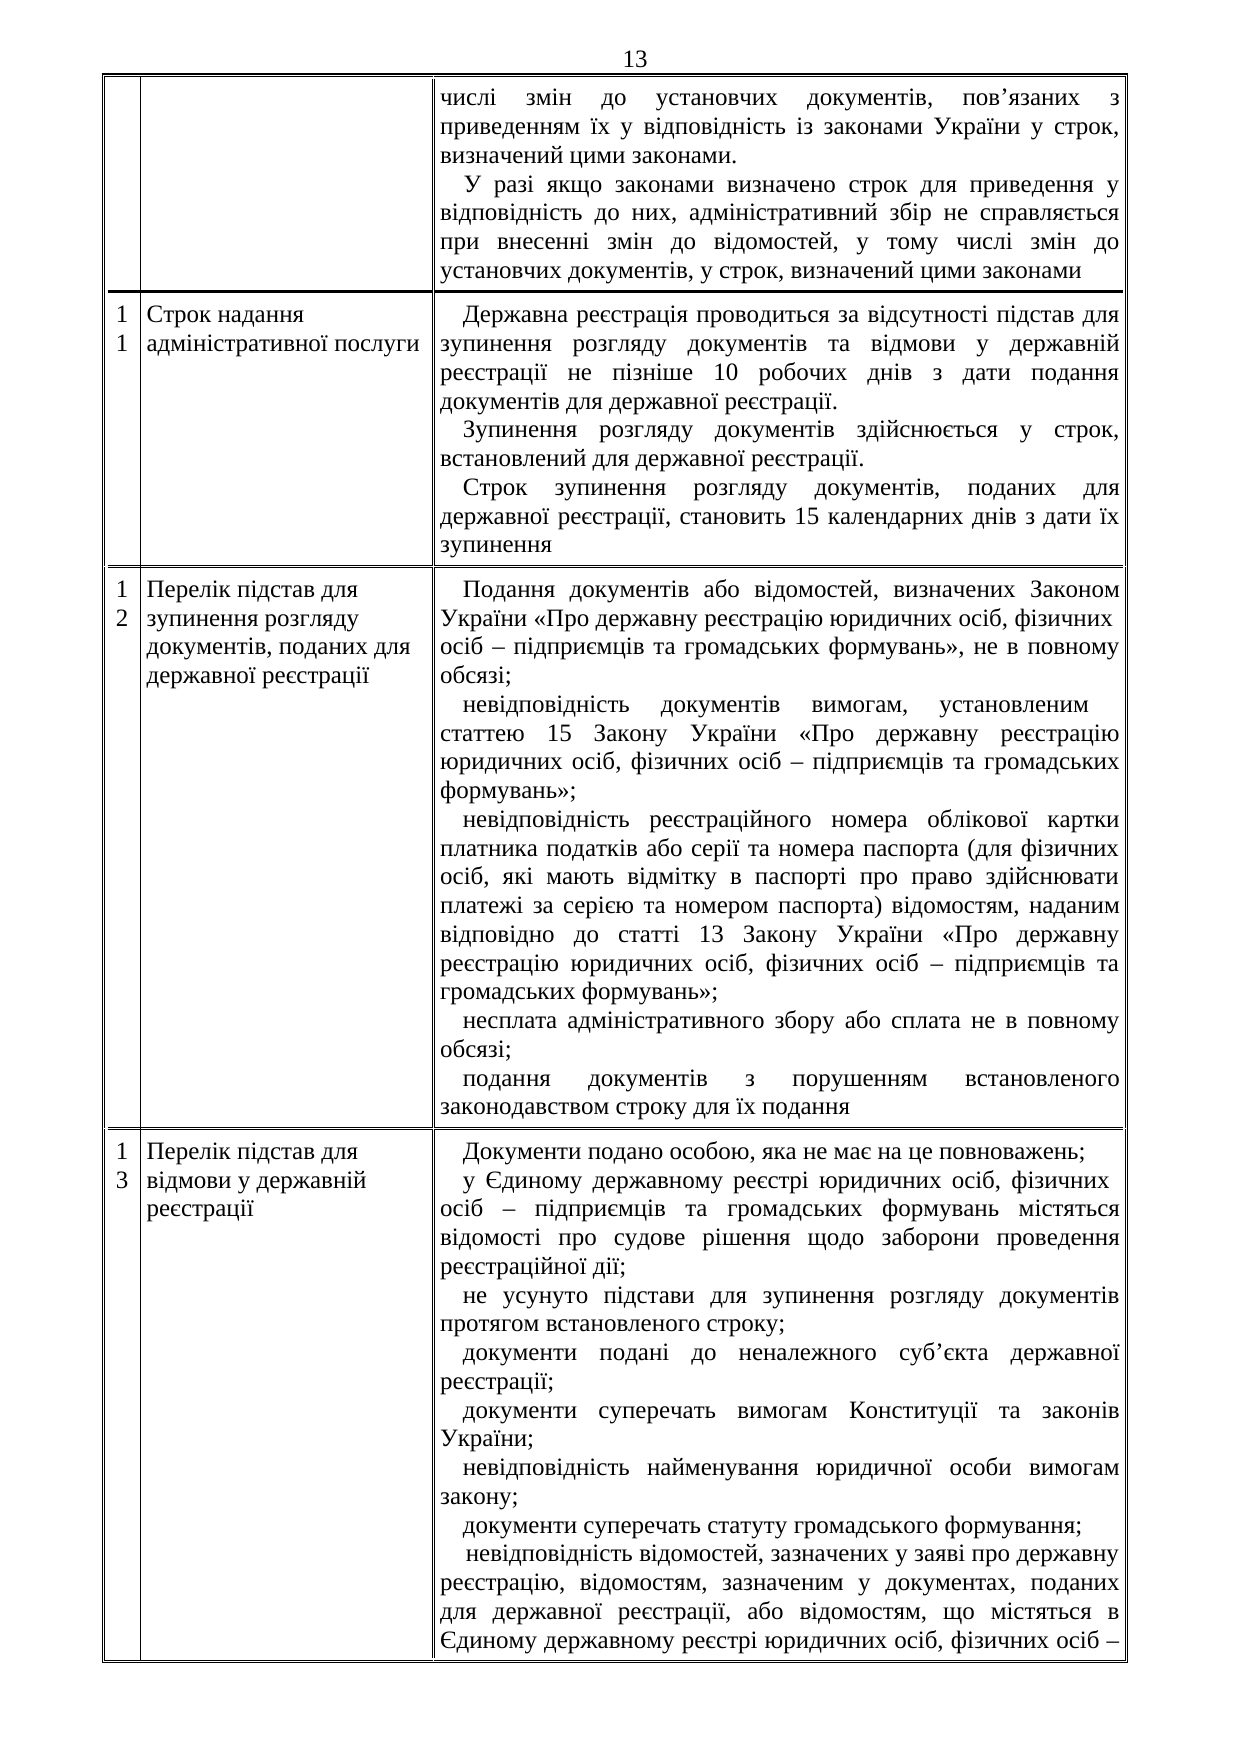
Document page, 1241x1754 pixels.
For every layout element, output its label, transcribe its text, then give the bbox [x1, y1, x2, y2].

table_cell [141, 1130, 434, 1660]
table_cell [141, 77, 434, 290]
table_cell 11 [105, 290, 140, 564]
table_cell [434, 1126, 1125, 1660]
table_cell Подання документів або відомостей, визначених Законом України «Про державну реєстрацію юридичних осіб, фізичних осіб – підприємців та громадських формувань», не в повному обсязі; невідповідність документів вимогам, установленим статтею 15 Закону України «Про державну реєстрацію юридичних осіб, фізичних осіб – підприємців та громадських формувань»; невідповідність реєстраційного номера облікової картки платника податків або серії та номера паспорта (для фізичних осіб, які мають відмітку в паспорті про право здійснювати платежі за серією та номером паспорта) відомостям, наданим відповідно до статті 13 Закону України «Про державну реєстрацію юридичних осіб, фізичних осіб – підприємців та громадських формувань»; несплата адміністративного збору або сплата не в повному обсязі; подання документів з порушенням встановленого законодавством строку для їх подання [435, 565, 1125, 1126]
table_cell 12 [105, 565, 140, 1126]
table_cell Державна реєстрація проводиться за відсутності підстав для зупинення розгляду документів та відмови у державній реєстрації не пізніше 10 робочих днів з дати подання документів для державної реєстрації. Зупинення розгляду документів здійснюється у строк, встановлений для державної реєстрації. Строк зупинення розгляду документів, поданих для державної реєстрації, становить 15 календарних днів з дати їх зупинення [435, 290, 1125, 564]
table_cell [434, 77, 1125, 290]
table_cell 13 [105, 1126, 140, 1660]
table_cell Строк надання адміністративної послуги [141, 293, 432, 564]
table_cell Перелік підстав для зупинення розгляду документів, поданих для державної реєстрації [141, 568, 432, 1126]
table_cell 10 [105, 77, 140, 290]
